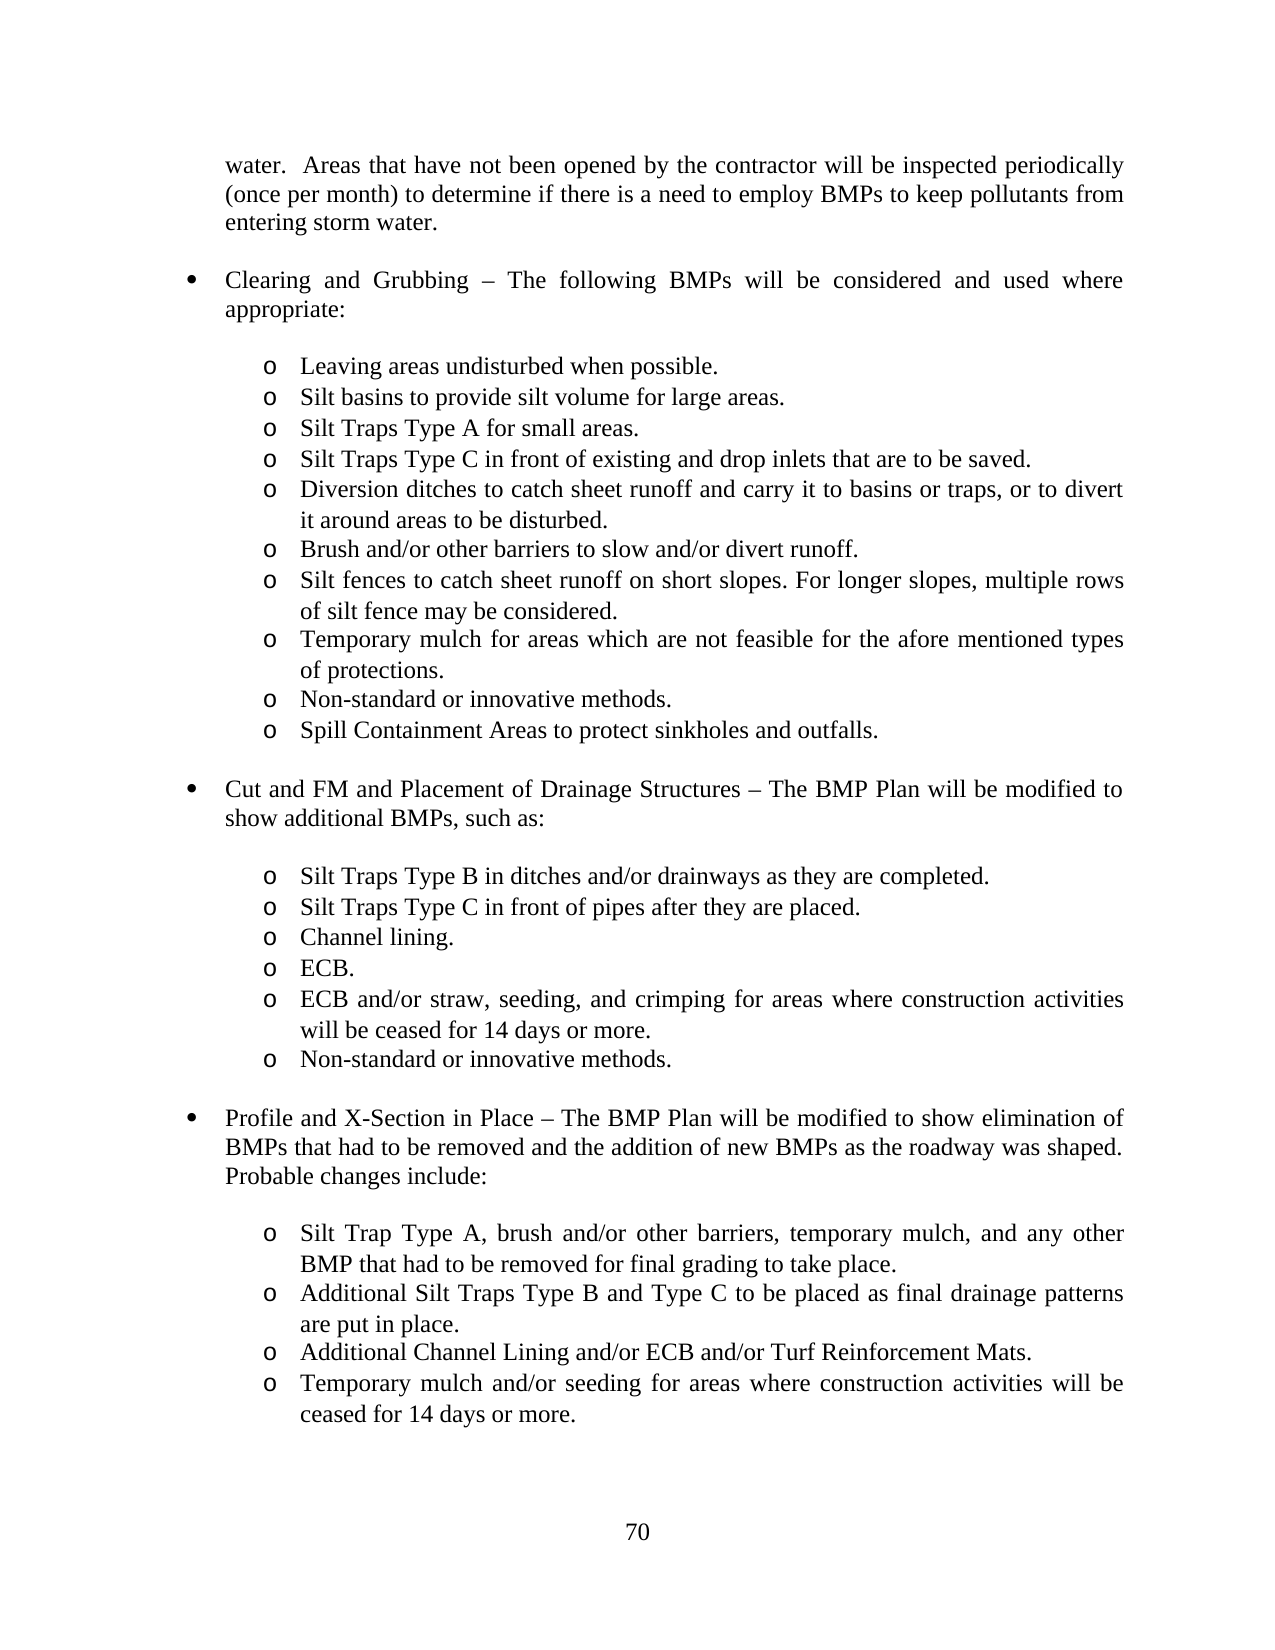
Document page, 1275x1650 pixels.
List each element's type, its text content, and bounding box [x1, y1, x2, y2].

list Spill Containment Areas to protect sinkholes and outfalls. [262, 715, 1125, 746]
list Silt Traps Type B in ditches and/or drainways as they are completed. [262, 861, 1125, 892]
list ECB. [262, 953, 1125, 984]
list Additional Silt Traps Type B and Type C to be placed as final drainage patterns are put in place. [262, 1278, 1125, 1337]
list Silt fences to catch sheet runoff on short slopes. For longer slopes, multiple rows of silt fence may be considered. [262, 565, 1125, 624]
list Silt Trap Type A, brush and/or other barriers, temporary mulch, and any other BMP that had to be removed for final grading to take place. [262, 1218, 1125, 1278]
list Profile and X-Section in Place – The BMP Plan will be modified to show elimination of BMPs that had to be removed and the addition of new BMPs as the roadway was shaped. Probable changes include: [187, 1103, 1125, 1189]
list Leaving areas undisturbed when possible. [262, 351, 1125, 382]
list Temporary mulch for areas which are not feasible for the afore mentioned types of protections. [262, 624, 1125, 684]
list Silt Traps Type A for small areas. [262, 413, 1125, 444]
list Silt Traps Type C in front of existing and drop inlets that are to be saved. [262, 444, 1125, 474]
list Diversion ditches to catch sheet runoff and carry it to basins or traps, or to divert it around areas to be disturbed. [262, 474, 1125, 534]
list Non-standard or innovative methods. [262, 684, 1125, 715]
list Brush and/or other barriers to slow and/or divert runoff. [262, 534, 1125, 565]
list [187, 150, 1125, 236]
list Non-standard or innovative methods. [262, 1044, 1125, 1074]
list ECB and/or straw, seeding, and crimping for areas where construction activities will be ceased for 14 days or more. [262, 984, 1125, 1044]
list Silt Traps Type C in front of pipes after they are placed. [262, 892, 1125, 922]
list Cut and FM and Placement of Drainage Structures – The BMP Plan will be modified to show additional BMPs, such as: [187, 774, 1125, 832]
list Channel lining. [262, 922, 1125, 953]
list Temporary mulch and/or seeding for areas where construction activities will be ceased for 14 days or more. [262, 1368, 1125, 1428]
list Clearing and Grubbing – The following BMPs will be considered and used where appropriate: [187, 265, 1125, 322]
list Silt basins to provide silt volume for large areas. [262, 382, 1125, 413]
list Additional Channel Lining and/or ECB and/or Turf Reinforcement Mats. [262, 1337, 1125, 1368]
